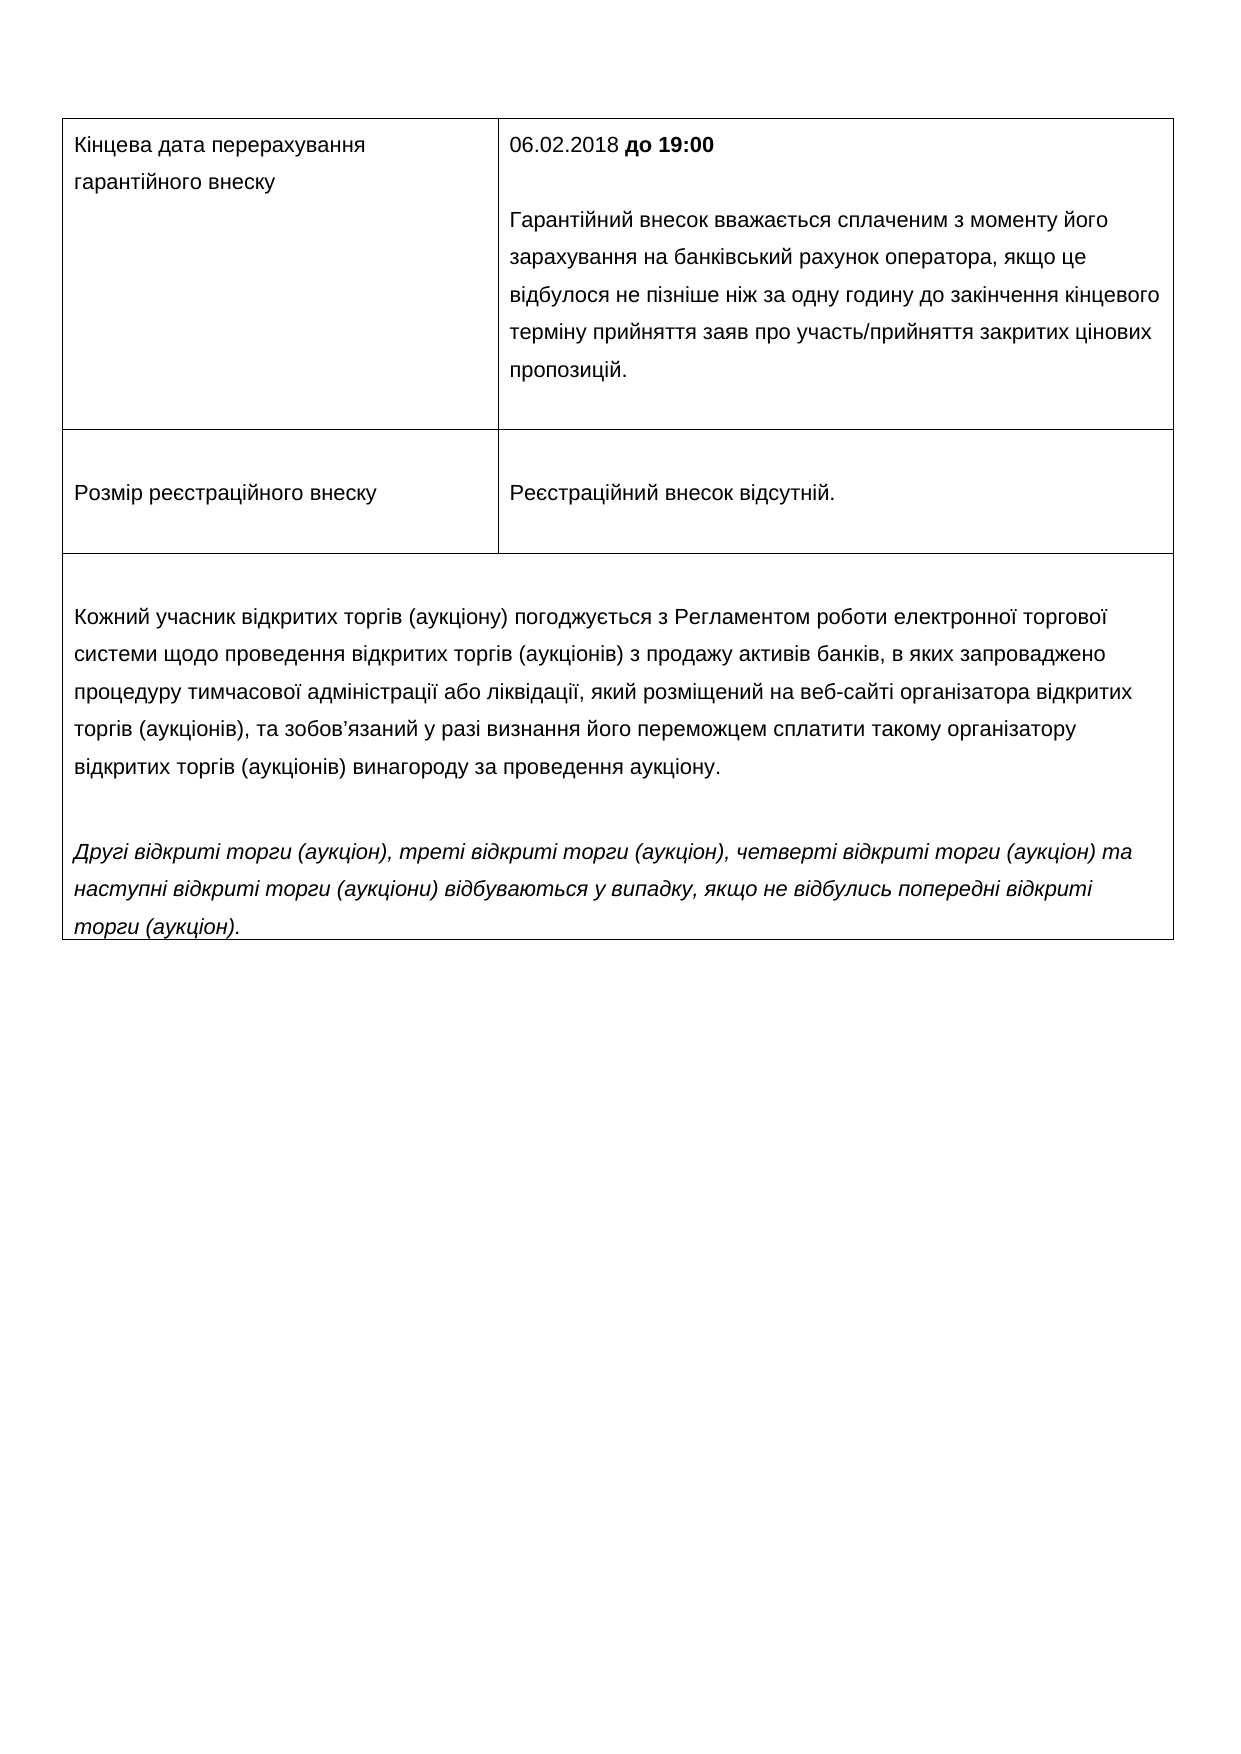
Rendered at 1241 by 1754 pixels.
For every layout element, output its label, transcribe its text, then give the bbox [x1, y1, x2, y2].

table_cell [63, 119, 498, 429]
table_cell Кожний учасник відкритих торгів (аукціону) погоджується з Регламентом роботи електронної торгової системи щодо проведення відкритих торгів (аукціонів) з продажу активів банків, в яких запроваджено процедуру тимчасової адміністрації або ліквідації, який розміщений на веб-сайті організатора відкритих торгів (аукціонів), та зобов’язаний у разі визнання його переможцем сплатити такому організатору відкритих торгів (аукціонів) винагороду за проведення аукціону. Другі відкриті торги (аукціон), треті відкриті торги (аукціон), четверті відкриті торги (аукціон) та наступні відкриті торги (аукціони) відбуваються у випадку, якщо не відбулись попередні відкриті торги (аукціон). [63, 554, 1173, 939]
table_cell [499, 119, 1173, 429]
table_cell Реєстраційний внесок відсутній. [499, 430, 1173, 553]
table_cell Розмір реєстраційного внеску [63, 430, 498, 553]
